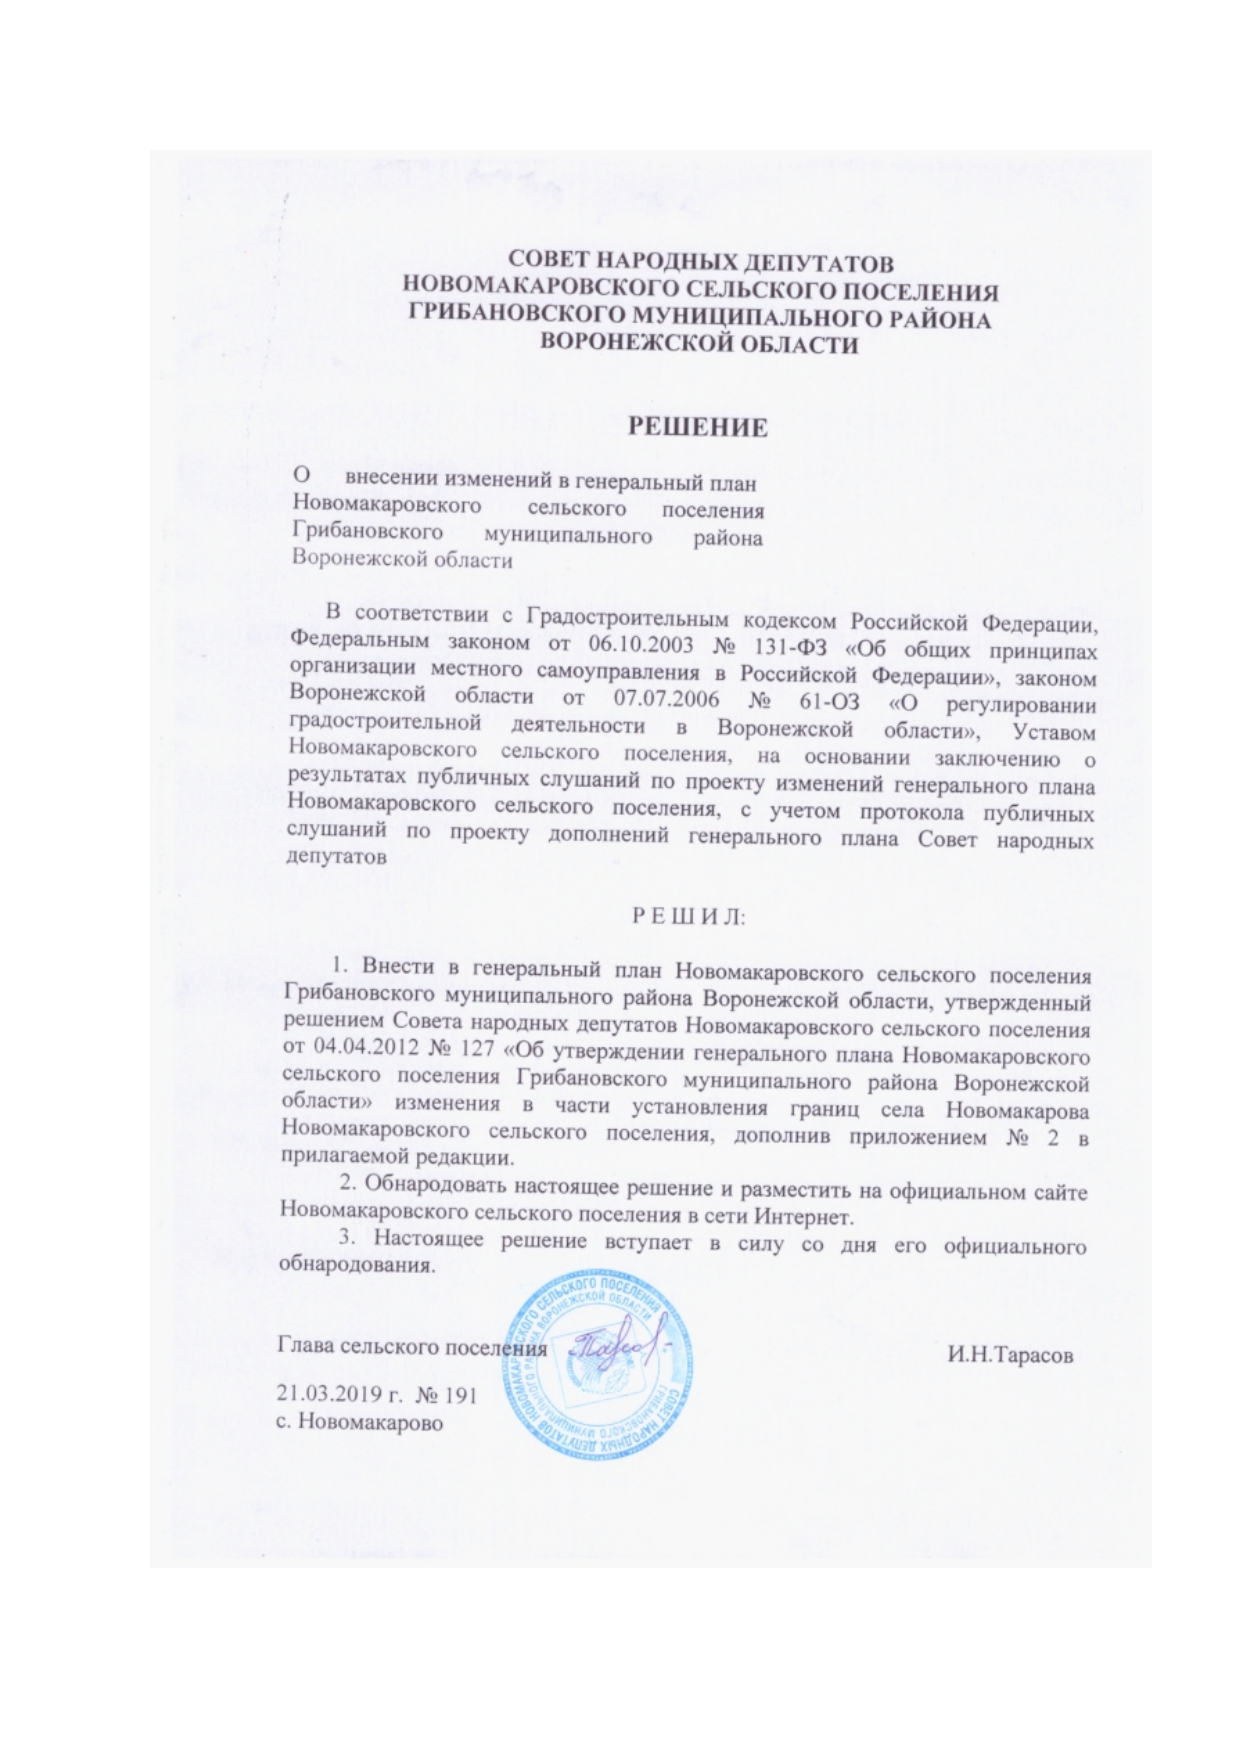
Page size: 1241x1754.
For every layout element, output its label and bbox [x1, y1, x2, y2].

picture [150, 150, 1153, 1568]
